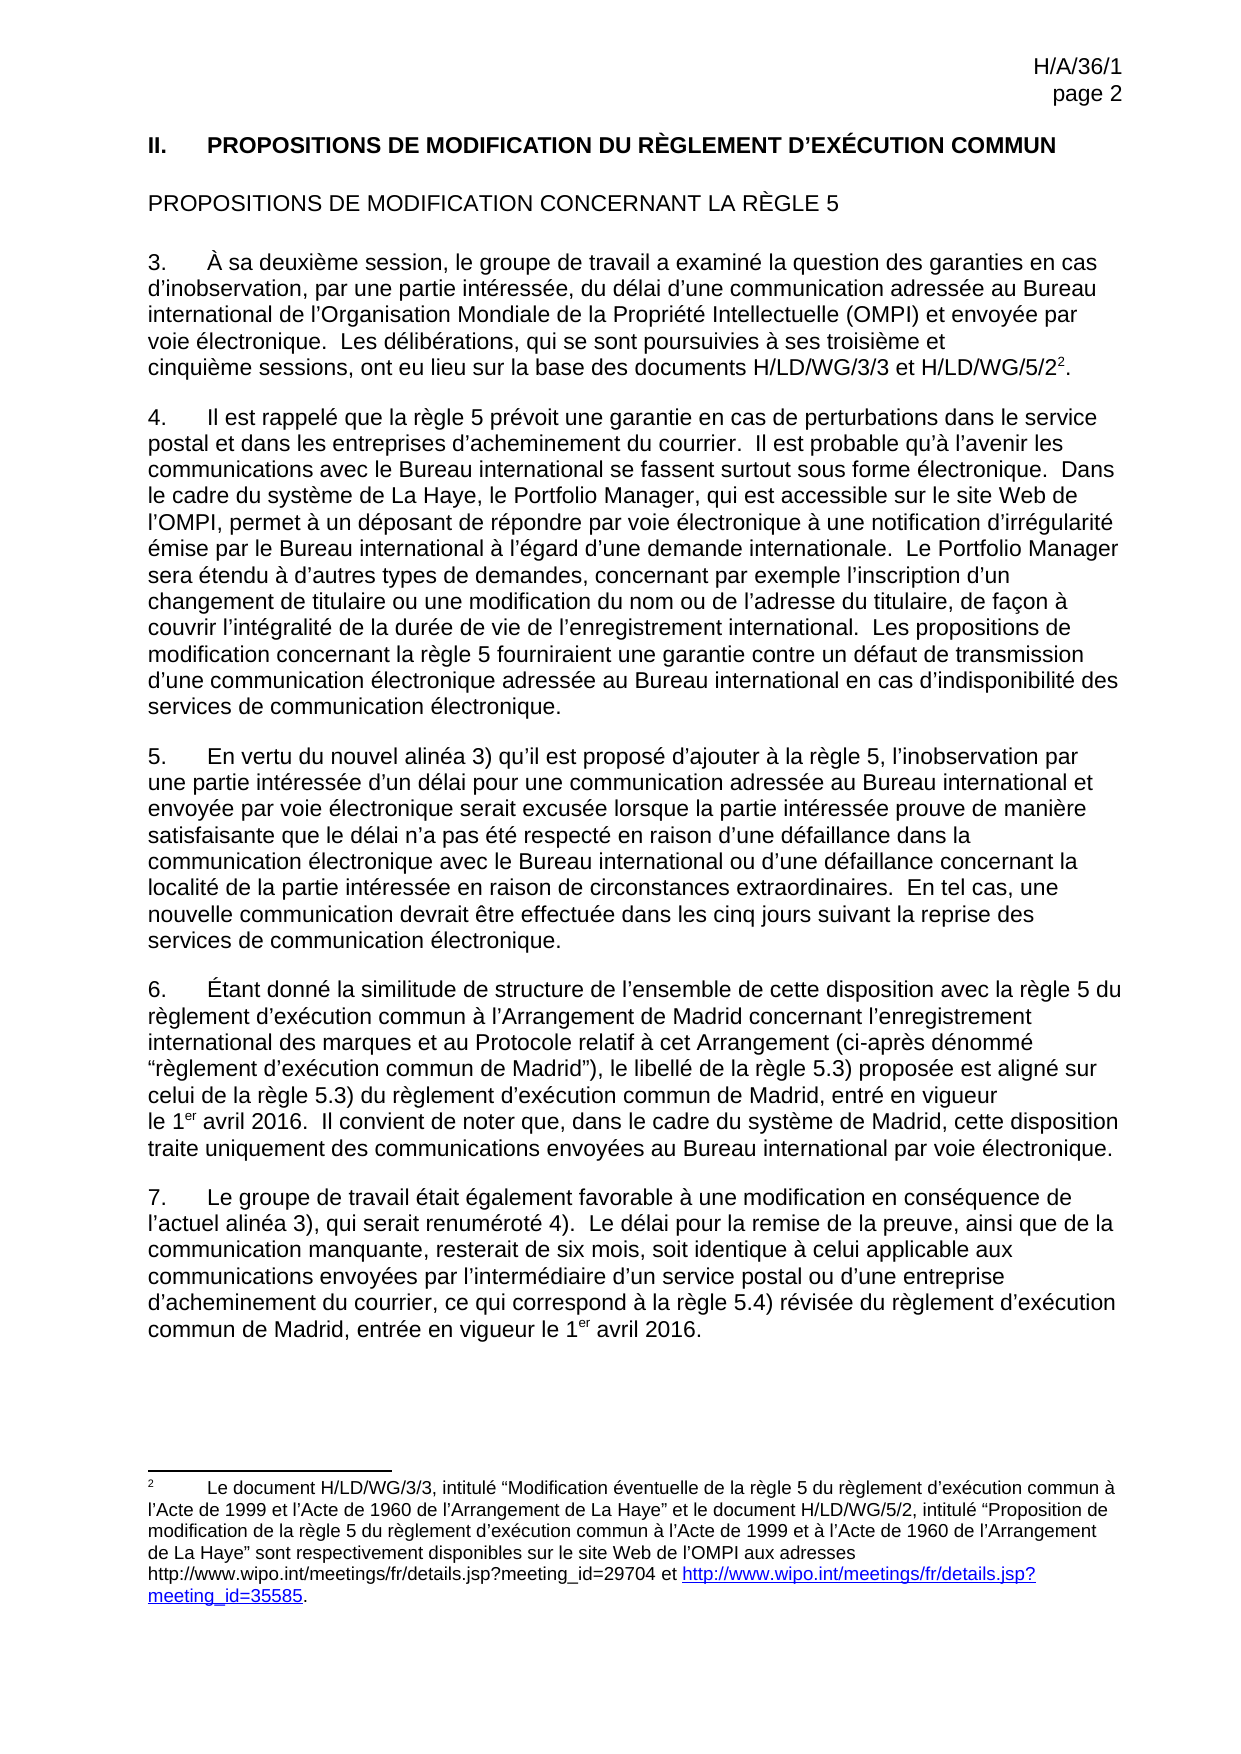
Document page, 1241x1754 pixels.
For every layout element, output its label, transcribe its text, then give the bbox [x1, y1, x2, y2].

text À sa deuxième session, le groupe de travail a examiné la question des garanties en cas d’inobservation, par une partie intéressée, du délai d’une communication adressée au Bureau international de l’Organisation Mondiale de la Propriété Intellectuelle (OMPI) et envoyée par voie électronique. Les délibérations, qui se sont poursuivies à ses troisième et cinquième sessions, ont eu lieu sur la base des documents H/LD/WG/3/3 et H/LD/WG/5/2. [148, 249, 1122, 381]
subtitle Propositions de modification concernant la règle 5 [148, 190, 1122, 216]
text En vertu du nouvel alinéa 3) qu’il est proposé d’ajouter à la règle 5, l’inobservation par une partie intéressée d’un délai pour une communication adressée au Bureau international et envoyée par voie électronique serait excusée lorsque la partie intéressée prouve de manière satisfaisante que le délai n’a pas été respecté en raison d’une défaillance dans la communication électronique avec le Bureau international ou d’une défaillance concernant la localité de la partie intéressée en raison de circonstances extraordinaires. En tel cas, une nouvelle communication devrait être effectuée dans les cinq jours suivant la reprise des services de communication électronique. [148, 743, 1122, 953]
text Il est rappelé que la règle 5 prévoit une garantie en cas de perturbations dans le service postal et dans les entreprises d’acheminement du courrier. Il est probable qu’à l’avenir les communications avec le Bureau international se fassent surtout sous forme électronique. Dans le cadre du système de La Haye, le Portfolio Manager, qui est accessible sur le site Web de l’OMPI, permet à un déposant de répondre par voie électronique à une notification d’irrégularité émise par le Bureau international à l’égard d’une demande internationale. Le Portfolio Manager sera étendu à d’autres types de demandes, concernant par exemple l’inscription d’un changement de titulaire ou une modification du nom ou de l’adresse du titulaire, de façon à couvrir l’intégralité de la durée de vie de l’enregistrement international. Les propositions de modification concernant la règle 5 fourniraient une garantie contre un défaut de transmission d’une communication électronique adressée au Bureau international en cas d’indisponibilité des services de communication électronique. [148, 403, 1122, 720]
subtitle II. Propositions de modification du règlement d’exécution commun [148, 132, 1122, 158]
text Le groupe de travail était également favorable à une modification en conséquence de l’actuel alinéa 3), qui serait renuméroté 4). Le délai pour la remise de la preuve, ainsi que de la communication manquante, resterait de six mois, soit identique à celui applicable aux communications envoyées par l’intermédiaire d’un service postal ou d’une entreprise d’acheminement du courrier, ce qui correspond à la règle 5.4) révisée du règlement d’exécution commun de Madrid, entrée en vigueur le 1er avril 2016. [148, 1184, 1122, 1342]
text Étant donné la similitude de structure de l’ensemble de cette disposition avec la règle 5 du règlement d’exécution commun à l’Arrangement de Madrid concernant l’enregistrement international des marques et au Protocole relatif à cet Arrangement (ci-après dénommé “règlement d’exécution commun de Madrid”), le libellé de la règle 5.3) proposée est aligné sur celui de la règle 5.3) du règlement d’exécution commun de Madrid, entré en vigueur le 1er avril 2016. Il convient de noter que, dans le cadre du système de Madrid, cette disposition traite uniquement des communications envoyées au Bureau international par voie électronique. [148, 976, 1122, 1161]
